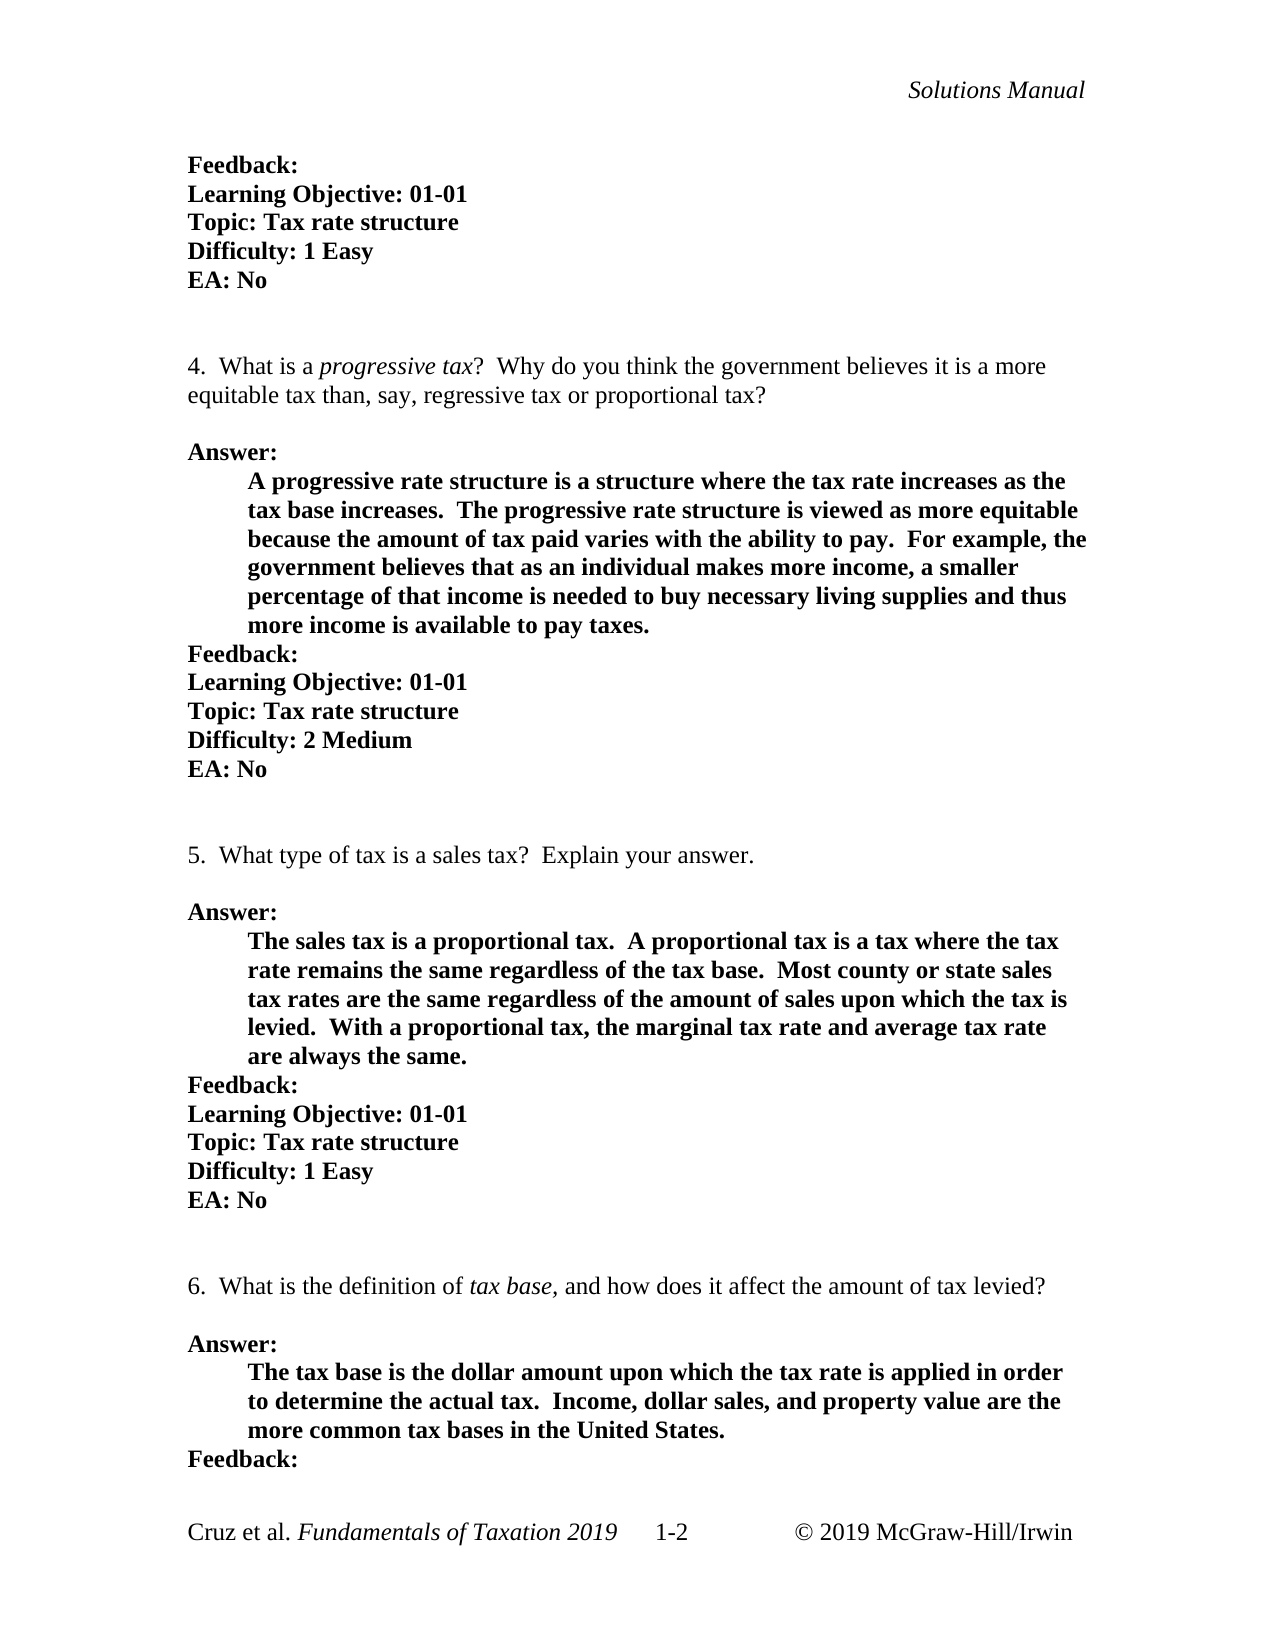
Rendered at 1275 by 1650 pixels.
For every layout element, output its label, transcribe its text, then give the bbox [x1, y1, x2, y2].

text Difficulty: 2 Medium [187, 725, 1087, 754]
text Feedback: [187, 150, 1087, 179]
text Topic: Tax rate structure [187, 696, 1087, 725]
text Feedback: [187, 639, 1087, 667]
text Answer: [187, 1329, 1087, 1357]
text Learning Objective: 01-01 [187, 1099, 1087, 1127]
text EA: No [187, 265, 1087, 294]
text Learning Objective: 01-01 [187, 667, 1087, 696]
text EA: No [187, 1185, 1087, 1214]
text 6. What is the definition of tax base, and how does it affect the amount of tax levied? [187, 1271, 1087, 1300]
text EA: No [187, 754, 1087, 782]
text The tax base is the dollar amount upon which the tax rate is applied in order to determine the actual tax. Income, dollar sales, and property value are the more common tax bases in the United States. [247, 1357, 1087, 1444]
text The sales tax is a proportional tax. A proportional tax is a tax where the tax rate remains the same regardless of the tax base. Most county or state sales tax rates are the same regardless of the amount of sales upon which the tax is levied. With a proportional tax, the marginal tax rate and average tax rate are always the same. [247, 926, 1087, 1070]
text Feedback: [187, 1444, 1087, 1472]
text Learning Objective: 01-01 [187, 179, 1087, 207]
text 4. What is a progressive tax? Why do you think the government believes it is a more equitable tax than, say, regressive tax or proportional tax? [187, 351, 1087, 409]
text A progressive rate structure is a structure where the tax rate increases as the tax base increases. The progressive rate structure is viewed as more equitable because the amount of tax paid varies with the ability to pay. For example, the government believes that as an individual makes more income, a smaller percentage of that income is needed to buy necessary living supplies and thus more income is available to pay taxes. [247, 466, 1087, 639]
text Answer: [187, 897, 1087, 926]
text Difficulty: 1 Easy [187, 1156, 1087, 1185]
text Feedback: [187, 1070, 1087, 1099]
text Difficulty: 1 Easy [187, 236, 1087, 265]
text 5. What type of tax is a sales tax? Explain your answer. [187, 840, 1087, 869]
text Answer: [187, 437, 1087, 466]
text Topic: Tax rate structure [187, 207, 1087, 236]
text Topic: Tax rate structure [187, 1127, 1087, 1156]
